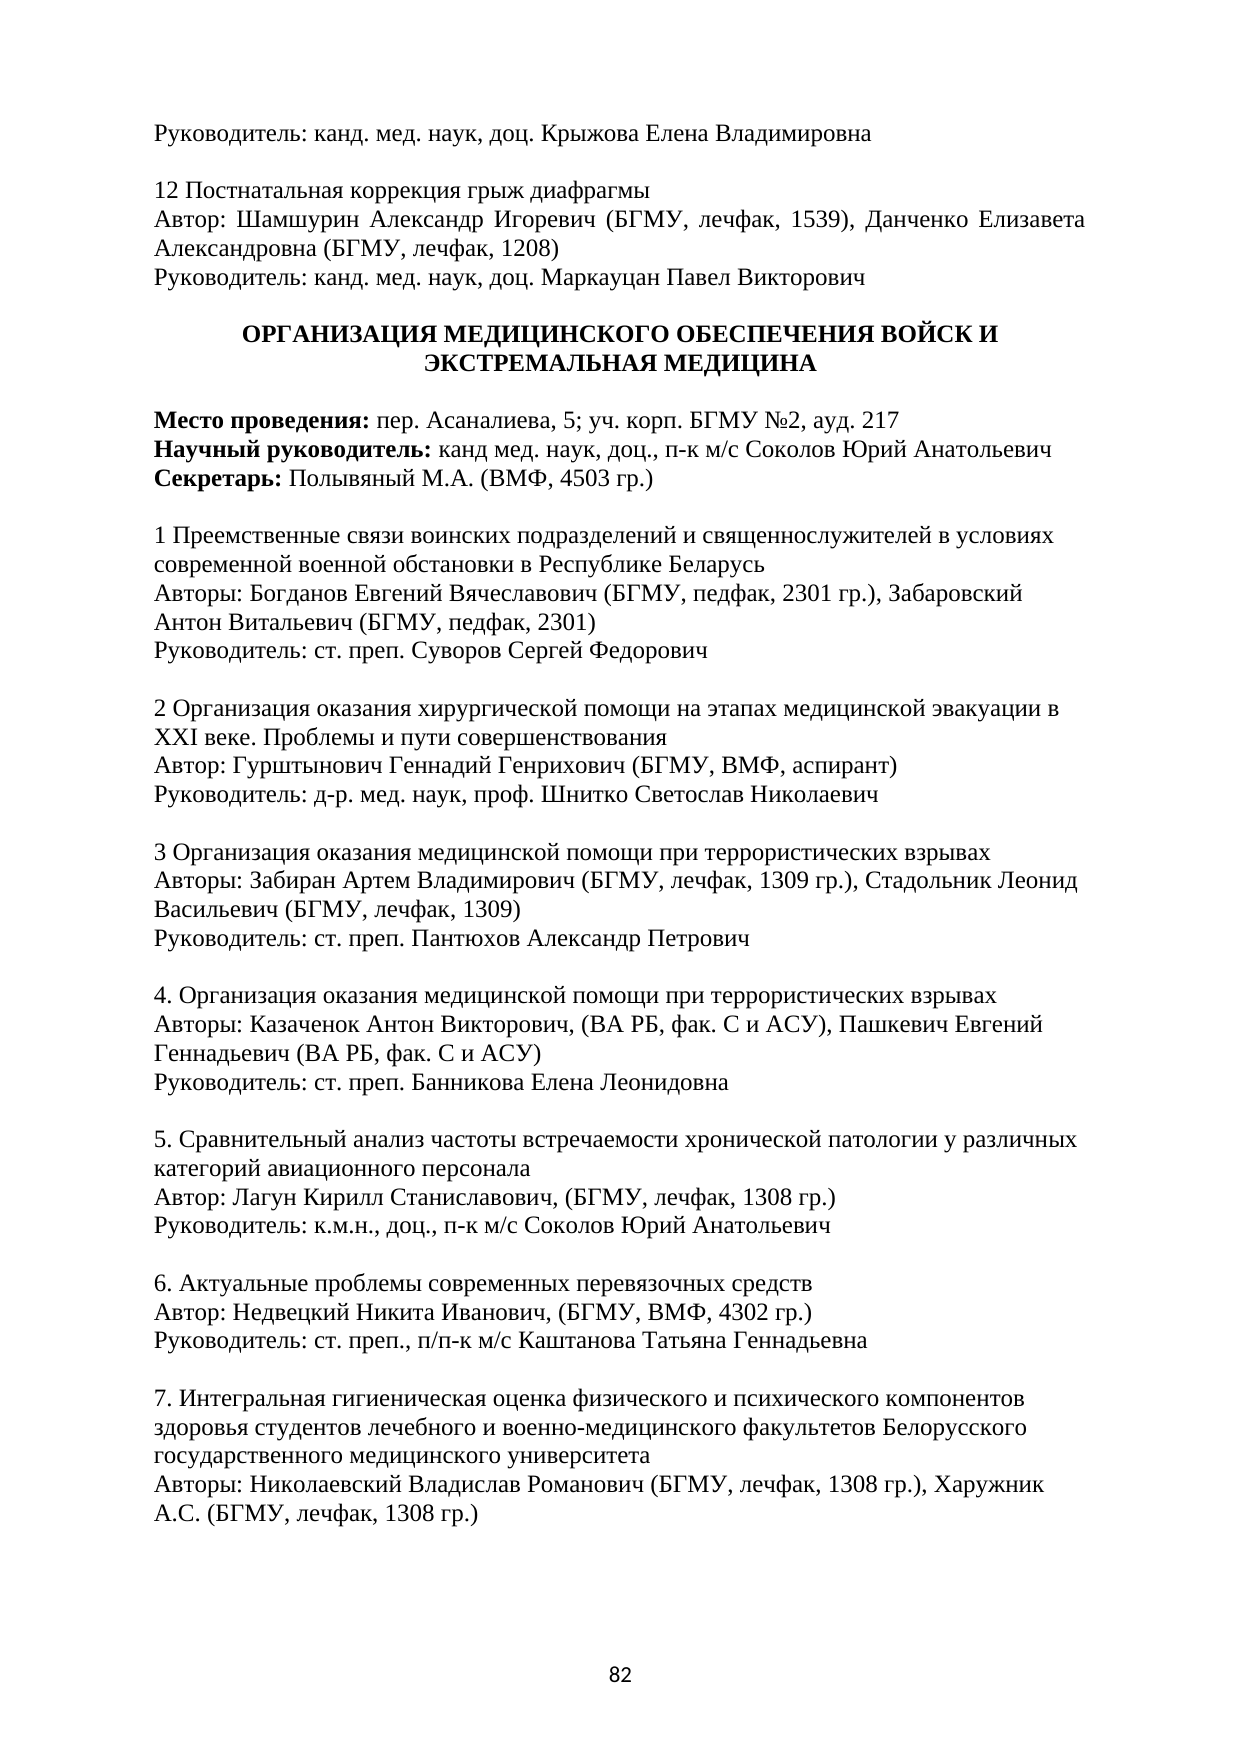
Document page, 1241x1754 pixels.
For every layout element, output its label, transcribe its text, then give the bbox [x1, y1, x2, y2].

list 7. Интегральная гигиеническая оценка физического и психического компонентов здоровья студентов лечебного и военно-медицинского факультетов Белорусского государственного медицинского университета [153, 1383, 1087, 1469]
list Руководитель: ст. преп., п/п-к м/с Каштанова Татьяна Геннадьевна [153, 1326, 1087, 1354]
text 12 Постнатальная коррекция грыж диафрагмы [153, 176, 1087, 204]
text Секретарь: Полывяный М.А. (ВМФ, 4503 гр.) [153, 463, 1087, 492]
list Авторы: Казаченок Антон Викторович, (ВА РБ, фак. С и АСУ), Пашкевич Евгений Геннадьевич (ВА РБ, фак. С и АСУ) [153, 1009, 1087, 1067]
list Автор: Недвецкий Никита Иванович, (БГМУ, ВМФ, 4302 гр.) [153, 1297, 1087, 1326]
list Руководитель: д-р. мед. наук, проф. Шнитко Светослав Николаевич [153, 779, 1087, 808]
text Место проведения: пер. Асаналиева, 5; уч. корп. БГМУ №2, ауд. 217 [153, 406, 1087, 434]
list Руководитель: ст. преп. Банникова Елена Леонидовна [153, 1067, 1087, 1096]
list Автор: Лагун Кирилл Станиславович, (БГМУ, лечфак, 1308 гр.) [153, 1182, 1087, 1211]
subtitle ОРГАНИЗАЦИЯ МЕДИЦИНСКОГО ОБЕСПЕЧЕНИЯ ВОЙСК И ЭКСТРЕМАЛЬНАЯ МЕДИЦИНА [153, 319, 1087, 377]
list Авторы: Богданов Евгений Вячеславович (БГМУ, педфак, 2301 гр.), Забаровский Антон Витальевич (БГМУ, педфак, 2301) [153, 578, 1087, 636]
list Авторы: Николаевский Владислав Романович (БГМУ, лечфак, 1308 гр.), Харужник А.С. (БГМУ, лечфак, 1308 гр.) [153, 1469, 1087, 1527]
text Научный руководитель: канд мед. наук, доц., п-к м/с Соколов Юрий Анатольевич [153, 434, 1087, 463]
text Автор: Шамшурин Александр Игоревич (БГМУ, лечфак, 1539), Данченко Елизавета Александровна (БГМУ, лечфак, 1208) [153, 204, 1087, 262]
list 2 Организация оказания хирургической помощи на этапах медицинской эвакуации в XXI веке. Проблемы и пути совершенствования [153, 693, 1087, 751]
list Авторы: Забиран Артем Владимирович (БГМУ, лечфак, 1309 гр.), Стадольник Леонид Васильевич (БГМУ, лечфак, 1309) [153, 866, 1087, 923]
text Руководитель: канд. мед. наук, доц. Крыжова Елена Владимировна [153, 118, 1087, 147]
list Руководитель: к.м.н., доц., п-к м/с Соколов Юрий Анатольевич [153, 1211, 1087, 1239]
list 5. Сравнительный анализ частоты встречаемости хронической патологии у различных категорий авиационного персонала [153, 1124, 1087, 1182]
list 6. Актуальные проблемы современных перевязочных средств [153, 1268, 1087, 1297]
list Автор: Гурштынович Геннадий Генрихович (БГМУ, ВМФ, аспирант) [153, 751, 1087, 779]
list Руководитель: канд. мед. наук, доц. Маркауцан Павел Викторович [153, 262, 1087, 291]
list Руководитель: ст. преп. Суворов Сергей Федорович [153, 636, 1087, 664]
list 4. Организация оказания медицинской помощи при террористических взрывах [153, 981, 1087, 1009]
list 3 Организация оказания медицинской помощи при террористических взрывах [153, 837, 1087, 866]
list Руководитель: ст. преп. Пантюхов Александр Петрович [153, 923, 1087, 952]
list 1 Преемственные связи воинских подразделений и священнослужителей в условиях современной военной обстановки в Республике Беларусь [153, 521, 1087, 578]
